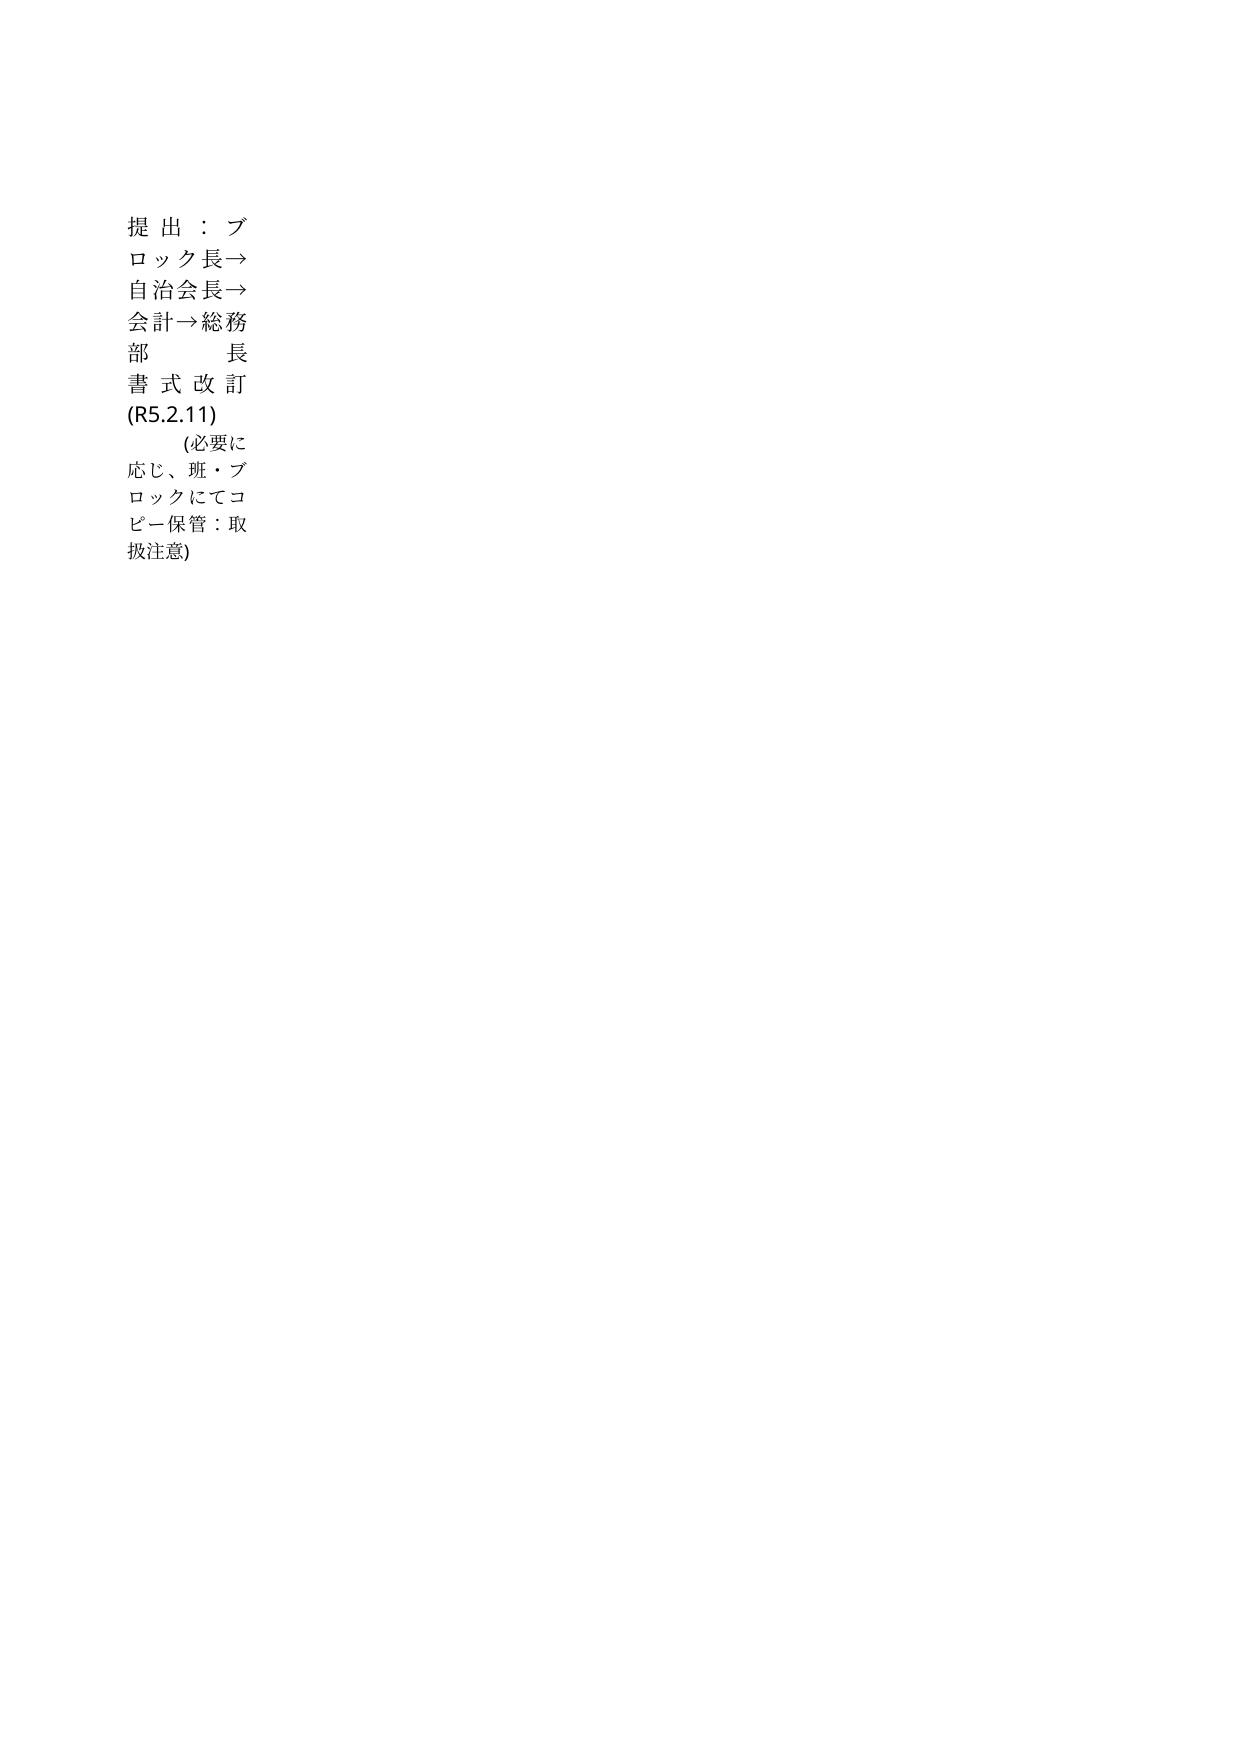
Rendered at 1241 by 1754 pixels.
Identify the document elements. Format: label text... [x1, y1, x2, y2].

text 中之条自治会 退会届 [112, 164, 1128, 239]
